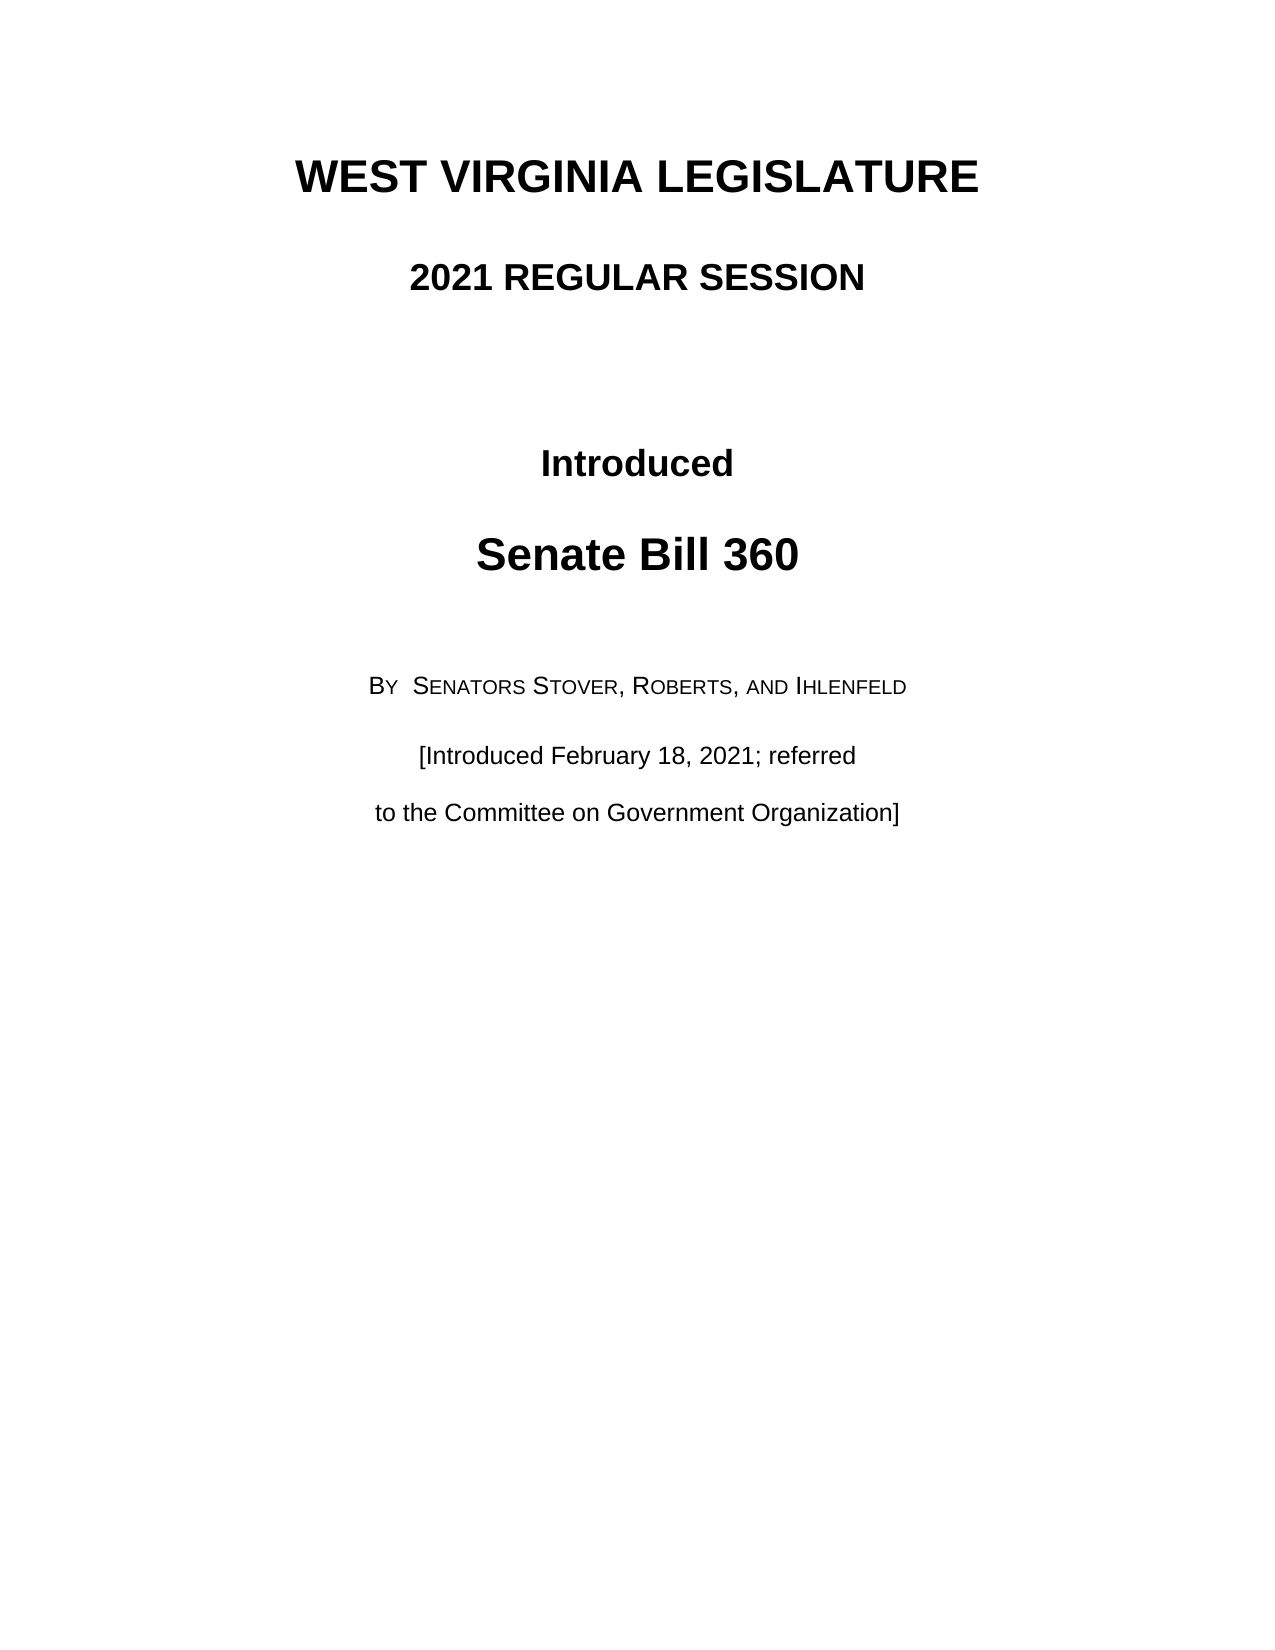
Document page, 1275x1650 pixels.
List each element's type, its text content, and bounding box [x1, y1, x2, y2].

text [Introduced February 18, 2021; referred [337, 741, 937, 769]
text Bill [150, 528, 1125, 581]
text By [337, 671, 937, 699]
title 2021 regular session [150, 255, 1125, 298]
title WEST virginia legislature [150, 150, 1125, 203]
text to the Committee on Government Organization] [337, 798, 937, 827]
